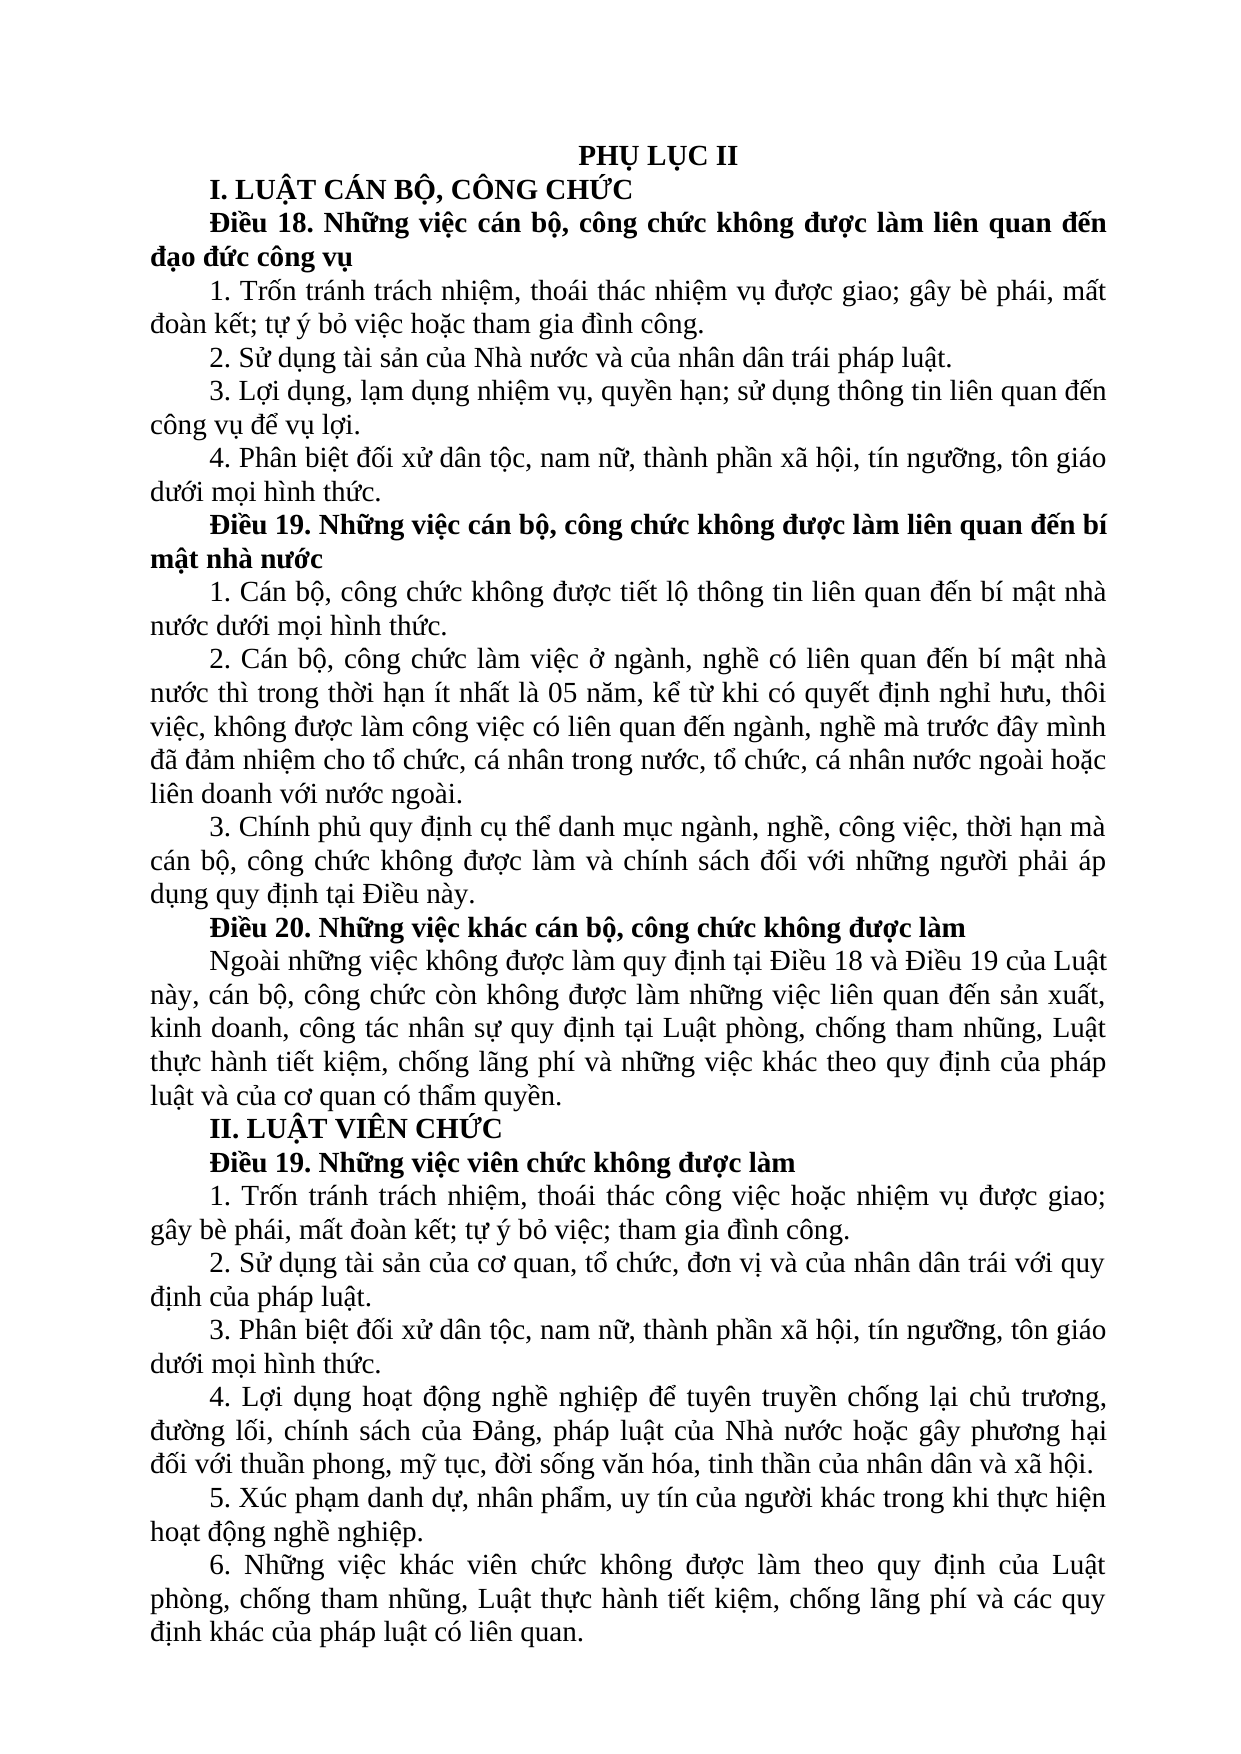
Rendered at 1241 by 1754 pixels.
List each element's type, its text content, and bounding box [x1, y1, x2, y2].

text 4. Phân biệt đối xử dân tộc, nam nữ, thành phần xã hội, tín ngưỡng, tôn giáo dưới mọi hình thức. [150, 440, 1107, 507]
text Điều 18. Những việc cán bộ, công chức không được làm liên quan đến đạo đức công vụ [150, 206, 1107, 273]
text 1. Trốn tránh trách nhiệm, thoái thác công việc hoặc nhiệm vụ được giao; gây bè phái, mất đoàn kết; tự ý bỏ việc; tham gia đình công. [150, 1178, 1107, 1245]
text 2. Sử dụng tài sản của cơ quan, tổ chức, đơn vị và của nhân dân trái với quy định của pháp luật. [150, 1245, 1107, 1312]
text I. LUẬT CÁN BỘ, CÔNG CHỨC [150, 172, 1107, 206]
text PHỤ LỤC II [150, 138, 1107, 172]
text Điều 19. Những việc cán bộ, công chức không được làm liên quan đến bí mật nhà nước [150, 507, 1107, 574]
text 3. Chính phủ quy định cụ thể danh mục ngành, nghề, công việc, thời hạn mà cán bộ, công chức không được làm và chính sách đối với những người phải áp dụng quy định tại Điều này. [150, 809, 1107, 910]
text 2. Cán bộ, công chức làm việc ở ngành, nghề có liên quan đến bí mật nhà nước thì trong thời hạn ít nhất là 05 năm, kể từ khi có quyết định nghỉ hưu, thôi việc, không được làm công việc có liên quan đến ngành, nghề mà trước đây mình đã đảm nhiệm cho tổ chức, cá nhân trong nước, tổ chức, cá nhân nước ngoài hoặc liên doanh với nước ngoài. [150, 642, 1107, 809]
text 5. Xúc phạm danh dự, nhân phẩm, uy tín của người khác trong khi thực hiện hoạt động nghề nghiệp. [150, 1480, 1107, 1547]
text Điều 19. Những việc viên chức không được làm [150, 1145, 1107, 1178]
text II. LUẬT VIÊN CHỨC [150, 1111, 1107, 1145]
text 3. Lợi dụng, lạm dụng nhiệm vụ, quyền hạn; sử dụng thông tin liên quan đến công vụ để vụ lợi. [150, 373, 1107, 440]
text 6. Những việc khác viên chức không được làm theo quy định của Luật phòng, chống tham nhũng, Luật thực hành tiết kiệm, chống lãng phí và các quy định khác của pháp luật có liên quan. [150, 1547, 1107, 1648]
text 4. Lợi dụng hoạt động nghề nghiệp để tuyên truyền chống lại chủ trương, đường lối, chính sách của Đảng, pháp luật của Nhà nước hoặc gây phương hại đối với thuần phong, mỹ tục, đời sống văn hóa, tinh thần của nhân dân và xã hội. [150, 1379, 1107, 1480]
text Ngoài những việc không được làm quy định tại Điều 18 và Điều 19 của Luật này, cán bộ, công chức còn không được làm những việc liên quan đến sản xuất, kinh doanh, công tác nhân sự quy định tại Luật phòng, chống tham nhũng, Luật thực hành tiết kiệm, chống lãng phí và những việc khác theo quy định của pháp luật và của cơ quan có thẩm quyền. [150, 943, 1107, 1111]
text Điều 20. Những việc khác cán bộ, công chức không được làm [150, 910, 1107, 943]
text 1. Cán bộ, công chức không được tiết lộ thông tin liên quan đến bí mật nhà nước dưới mọi hình thức. [150, 574, 1107, 642]
text 3. Phân biệt đối xử dân tộc, nam nữ, thành phần xã hội, tín ngưỡng, tôn giáo dưới mọi hình thức. [150, 1312, 1107, 1379]
text 2. Sử dụng tài sản của Nhà nước và của nhân dân trái pháp luật. [150, 340, 1107, 373]
text 1. Trốn tránh trách nhiệm, thoái thác nhiệm vụ được giao; gây bè phái, mất đoàn kết; tự ý bỏ việc hoặc tham gia đình công. [150, 273, 1107, 340]
